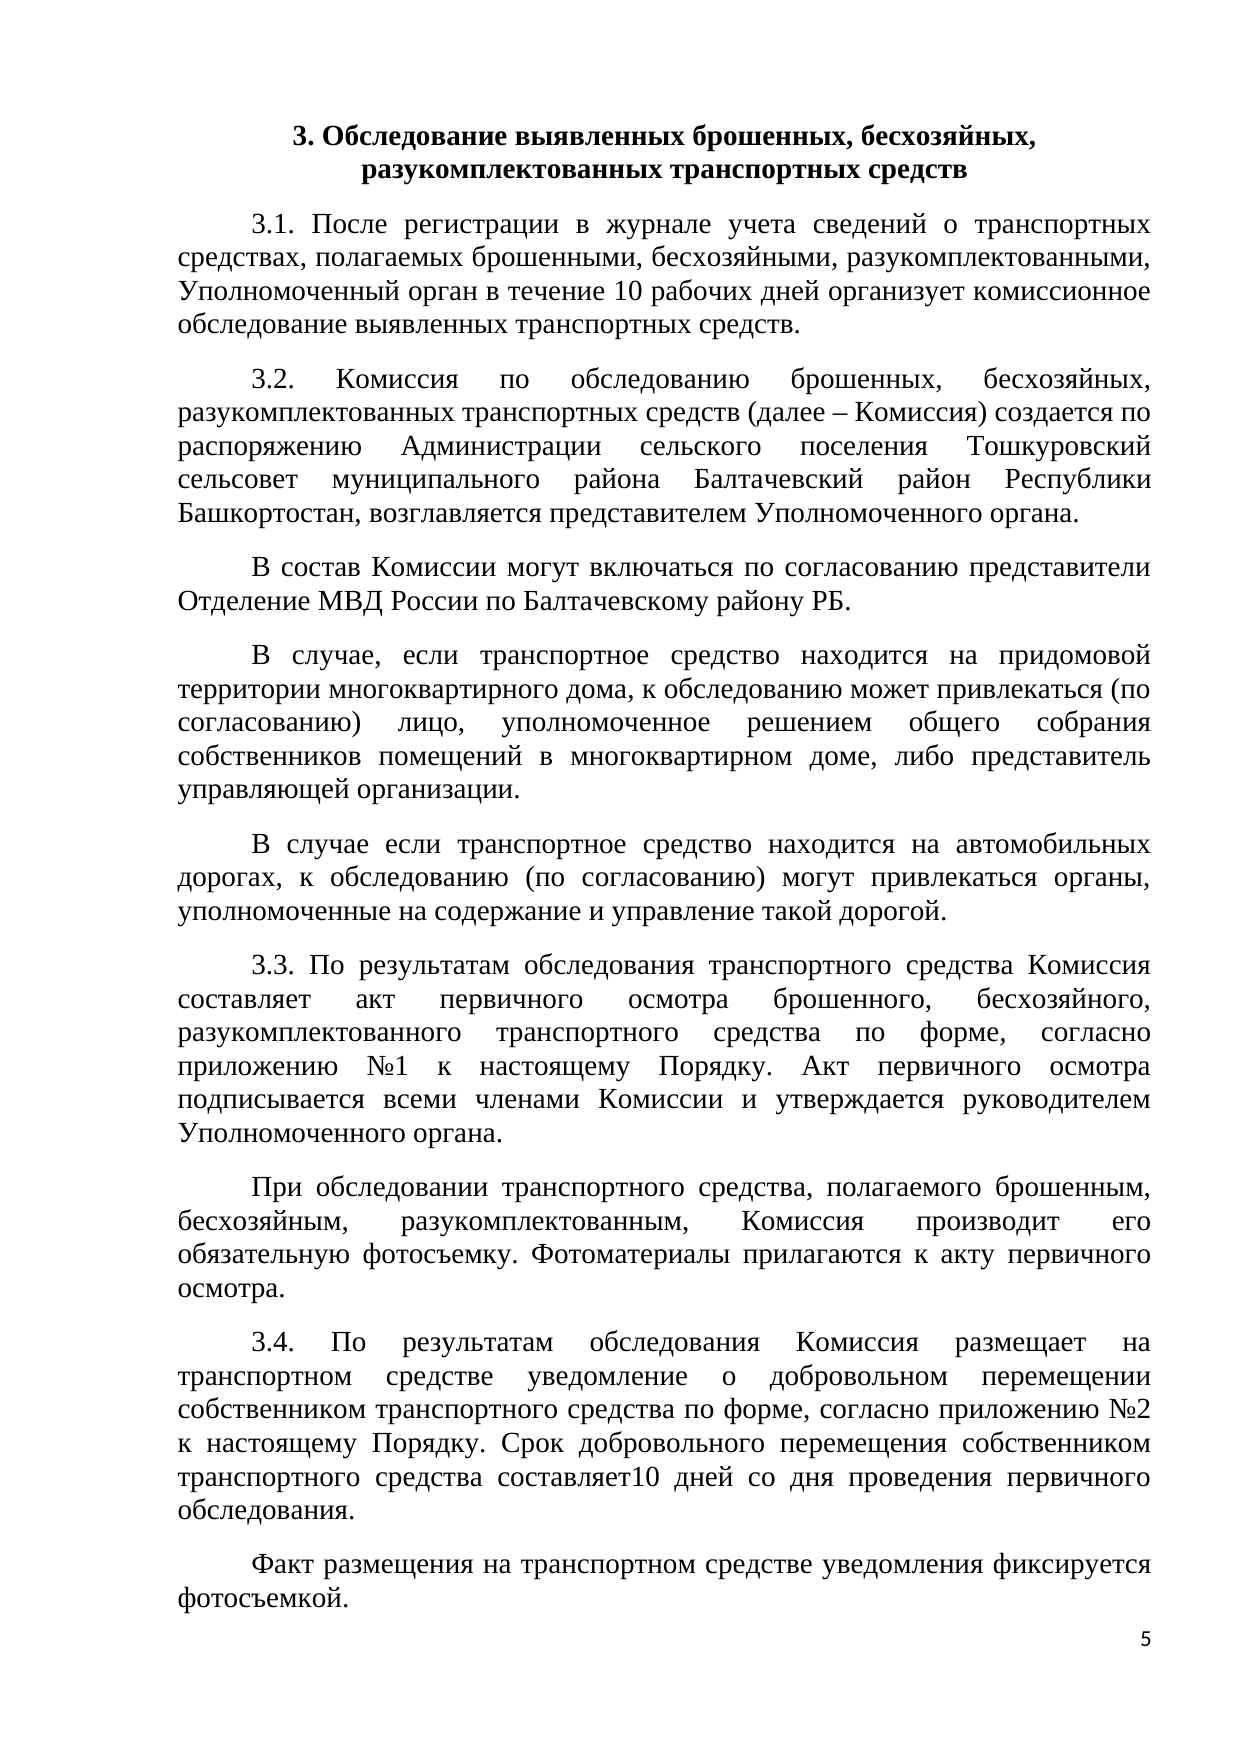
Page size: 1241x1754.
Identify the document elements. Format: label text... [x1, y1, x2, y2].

text 3.1. После регистрации в журнале учета сведений о транспортных средствах, полагаемых брошенными, бесхозяйными, разукомплектованными, Уполномоченный орган в течение 10 рабочих дней организует комиссионное обследование выявленных транспортных средств. [177, 206, 1152, 340]
text 3. Обследование выявленных брошенных, бесхозяйных, разукомплектованных транспортных средств [177, 118, 1152, 185]
text 3.2. Комиссия по обследованию брошенных, бесхозяйных, разукомплектованных транспортных средств (далее – Комиссия) создается по распоряжению Администрации сельского поселения Тошкуровский сельсовет муниципального района Балтачевский район Республики Башкортостан, возглавляется представителем Уполномоченного органа. [177, 361, 1152, 529]
text В случае, если транспортное средство находится на придомовой территории многоквартирного дома, к обследованию может привлекаться (по согласованию) лицо, уполномоченное решением общего собрания собственников помещений в многоквартирном доме, либо представитель управляющей организации. [177, 637, 1152, 805]
text При обследовании транспортного средства, полагаемого брошенным, бесхозяйным, разукомплектованным, Комиссия производит его обязательную фотосъемку. Фотоматериалы прилагаются к акту первичного осмотра. [177, 1169, 1152, 1304]
text В состав Комиссии могут включаться по согласованию представители Отделение МВД России по Балтачевскому району РБ. [177, 549, 1152, 617]
text В случае если транспортное средство находится на автомобильных дорогах, к обследованию (по согласованию) могут привлекаться органы, уполномоченные на содержание и управление такой дорогой. [177, 826, 1152, 927]
text Факт размещения на транспортном средстве уведомления фиксируется фотосъемкой. [177, 1547, 1152, 1614]
text 3.4. По результатам обследования Комиссия размещает на транспортном средстве уведомление о добровольном перемещении собственником транспортного средства по форме, согласно приложению №2 к настоящему Порядку. Срок добровольного перемещения собственником транспортного средства составляет10 дней со дня проведения первичного обследования. [177, 1324, 1152, 1526]
text 3.3. По результатам обследования транспортного средства Комиссия составляет акт первичного осмотра брошенного, бесхозяйного, разукомплектованного транспортного средства по форме, согласно приложению №1 к настоящему Порядку. Акт первичного осмотра подписывается всеми членами Комиссии и утверждается руководителем Уполномоченного органа. [177, 947, 1152, 1149]
